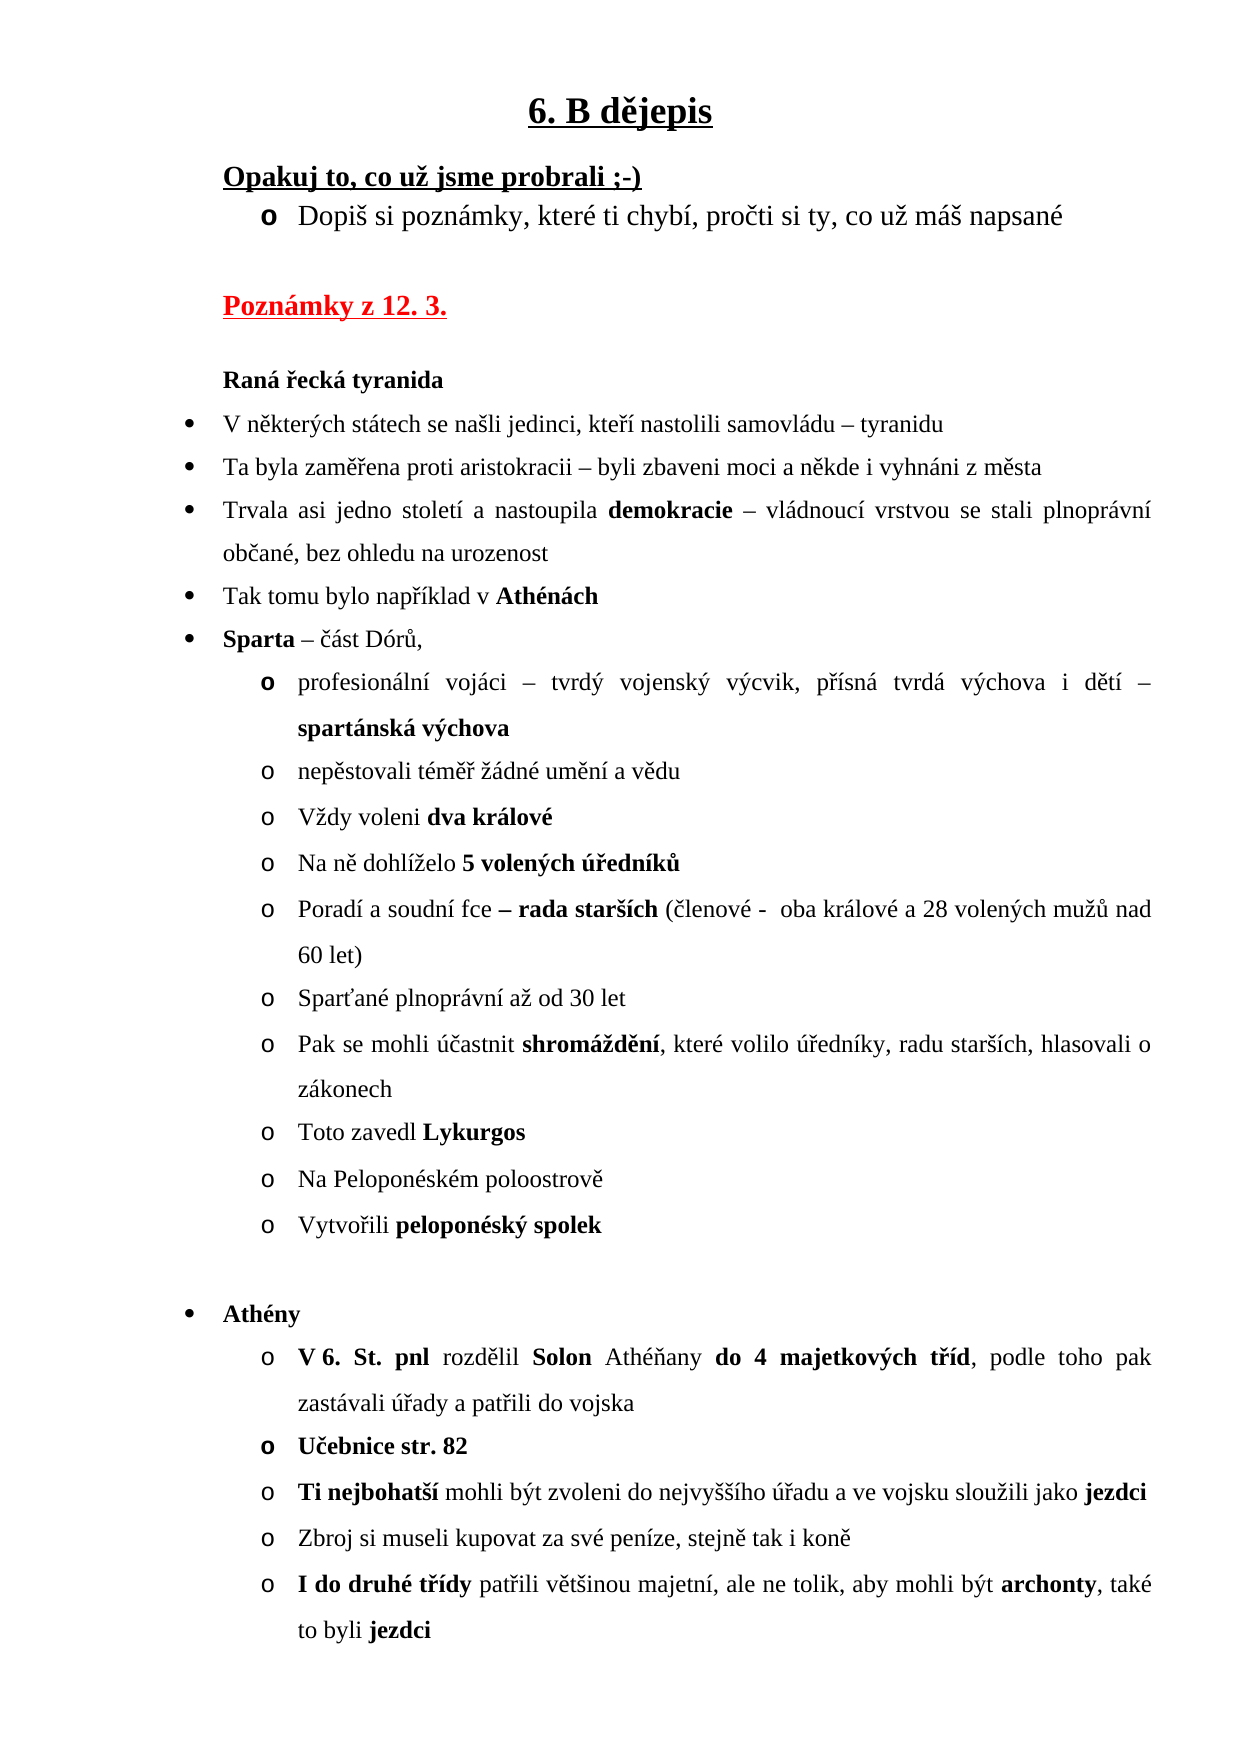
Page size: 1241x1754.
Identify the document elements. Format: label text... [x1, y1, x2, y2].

list Na Peloponéském poloostrově [260, 1164, 1152, 1194]
list Učebnice str. 82 [260, 1431, 1152, 1462]
list V 6. St. pnl rozdělil Solon Athéňany do 4 majetkových tříd, podle toho pak zastávali úřady a patřili do vojska [260, 1342, 1152, 1416]
list Zbroj si museli kupovat za své peníze, stejně tak i koně [260, 1523, 1152, 1554]
list Sparta – část Dórů, [185, 624, 1152, 653]
list Tak tomu bylo například v Athénách [185, 581, 1152, 610]
list Toto zavedl Lykurgos [260, 1117, 1152, 1148]
list V některých státech se našli jedinci, kteří nastolili samovládu – tyranidu [185, 409, 1152, 437]
list Pak se mohli účastnit shromáždění, které volilo úředníky, radu starších, hlasovali o zákonech [260, 1029, 1152, 1103]
list Vždy voleni dva králové [260, 802, 1152, 833]
list Trvala asi jedno století a nastoupila demokracie – vládnoucí vrstvou se stali plnoprávní občané, bez ohledu na urozenost [185, 495, 1152, 567]
list I do druhé třídy patřili většinou majetní, ale ne tolik, aby mohli být archonty, také to byli jezdci [260, 1569, 1152, 1643]
text 6. B dějepis [148, 89, 1093, 132]
list Poradí a soudní fce – rada starších (členové - oba králové a 28 volených mužů nad 60 let) [260, 894, 1152, 968]
list Ti nejbohatší mohli být zvoleni do nejvyššího úřadu a ve vojsku sloužili jako jezdci [260, 1477, 1152, 1508]
list Opakuj to, co už jsme probrali ;-) [223, 159, 1093, 193]
list Dopiš si poznámky, které ti chybí, pročti si ty, co už máš napsané [260, 198, 1093, 234]
list nepěstovali téměř žádné umění a vědu [260, 756, 1152, 787]
list Raná řecká tyranida [223, 366, 1152, 394]
list Na ně dohlíželo 5 volených úředníků [260, 848, 1152, 879]
list Poznámky z 12. 3. [223, 288, 1093, 322]
list Vytvořili peloponéský spolek [260, 1210, 1152, 1241]
list Ta byla zaměřena proti aristokracii – byli zbaveni moci a někde i vyhnáni z města [185, 452, 1152, 481]
list Sparťané plnoprávní až od 30 let [260, 983, 1152, 1014]
list profesionální vojáci – tvrdý vojenský výcvik, přísná tvrdá výchova i dětí – spartánská výchova [260, 667, 1152, 741]
list Athény [185, 1299, 1152, 1328]
